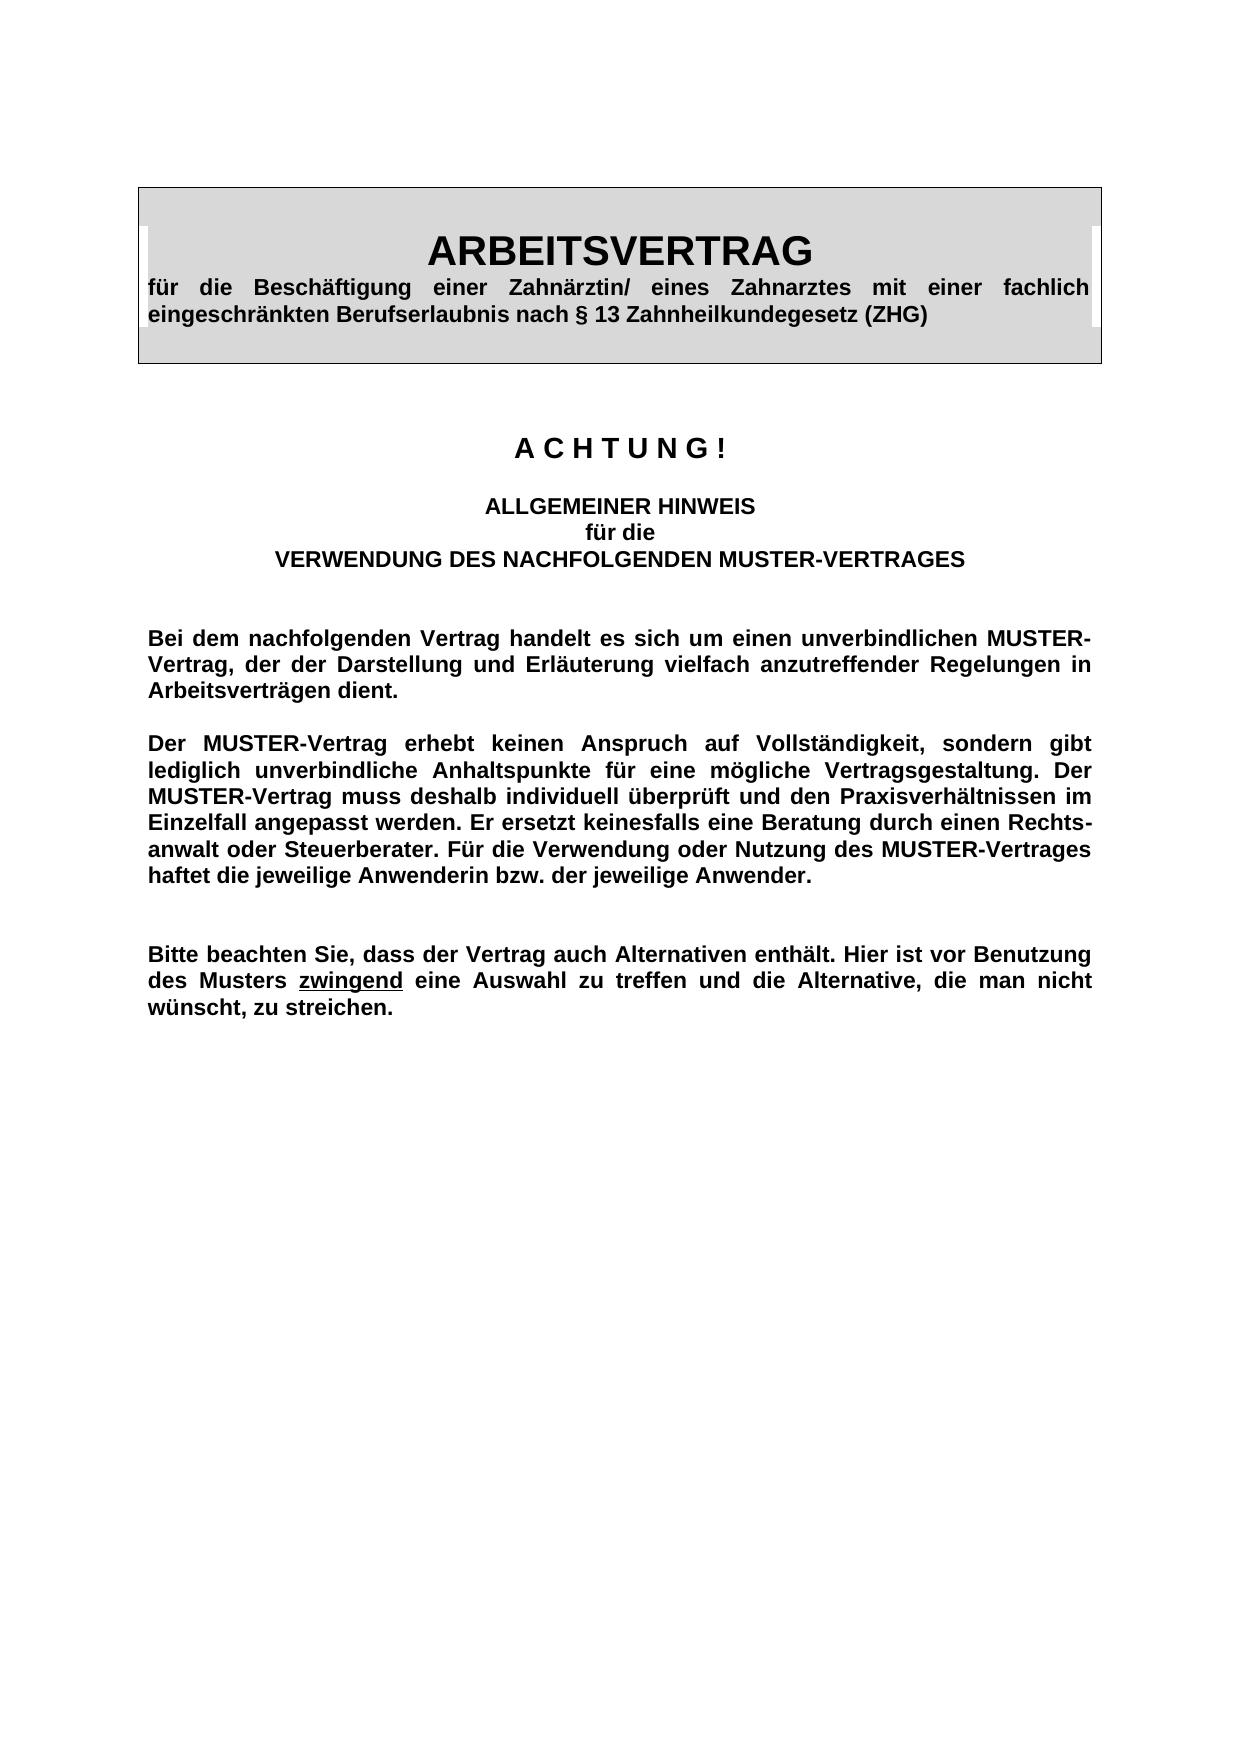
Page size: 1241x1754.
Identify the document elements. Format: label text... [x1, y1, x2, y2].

title A C H T U N G ! [148, 431, 1092, 464]
text Bitte beachten Sie, dass der Vertrag auch Alternativen enthält. Hier ist vor Benutzung des Musters zwingend eine Auswahl zu treffen und die Alternative, die man nicht wünscht, zu streichen. [148, 941, 1092, 1020]
text Bei dem nachfolgenden Vertrag handelt es sich um einen unverbindlichen MUSTER-Vertrag, der der Darstellung und Erläuterung vielfach anzutreffender Regelungen in Arbeitsverträgen dient. [148, 625, 1092, 704]
title ALLGEMEINER HINWEIS [148, 493, 1092, 519]
text VERWENDUNG DES NACHFOLGENDEN MUSTER-VERTRAGES [148, 546, 1092, 572]
text für die [148, 519, 1092, 546]
text ARBEITSVERTRAG [148, 226, 1092, 274]
text Der MUSTER-Vertrag erhebt keinen Anspruch auf Vollständigkeit, sondern gibt lediglich unverbindliche Anhaltspunkte für eine mögliche Vertragsgestaltung. Der MUSTER-Vertrag muss deshalb individuell überprüft und den Praxisverhältnissen im Einzelfall angepasst werden. Er ersetzt keinesfalls eine Beratung durch einen Rechtsanwalt oder Steuerberater. Für die Verwendung oder Nutzung des MUSTER-Vertrages haftet die jeweilige Anwenderin bzw. der jeweilige Anwender. [148, 730, 1092, 888]
